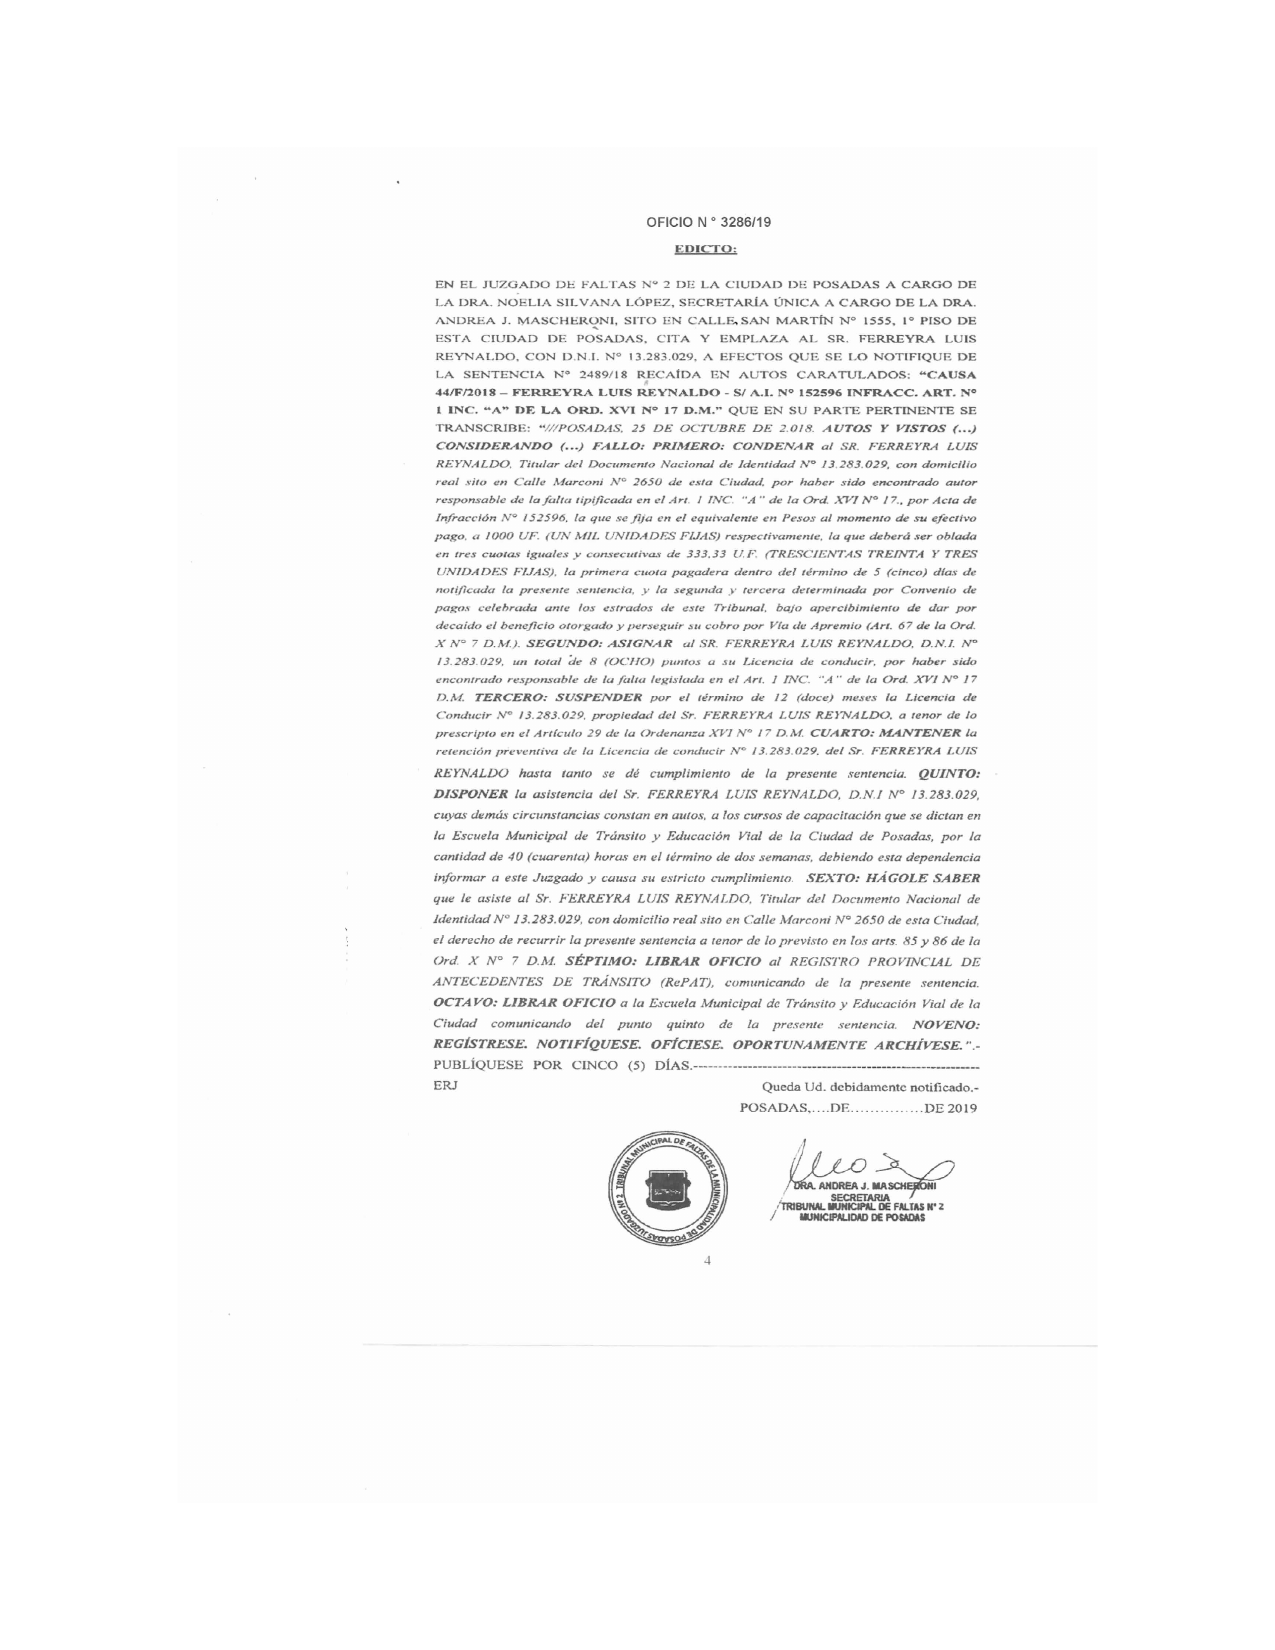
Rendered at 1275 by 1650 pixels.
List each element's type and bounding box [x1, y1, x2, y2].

picture [177, 147, 1098, 1503]
